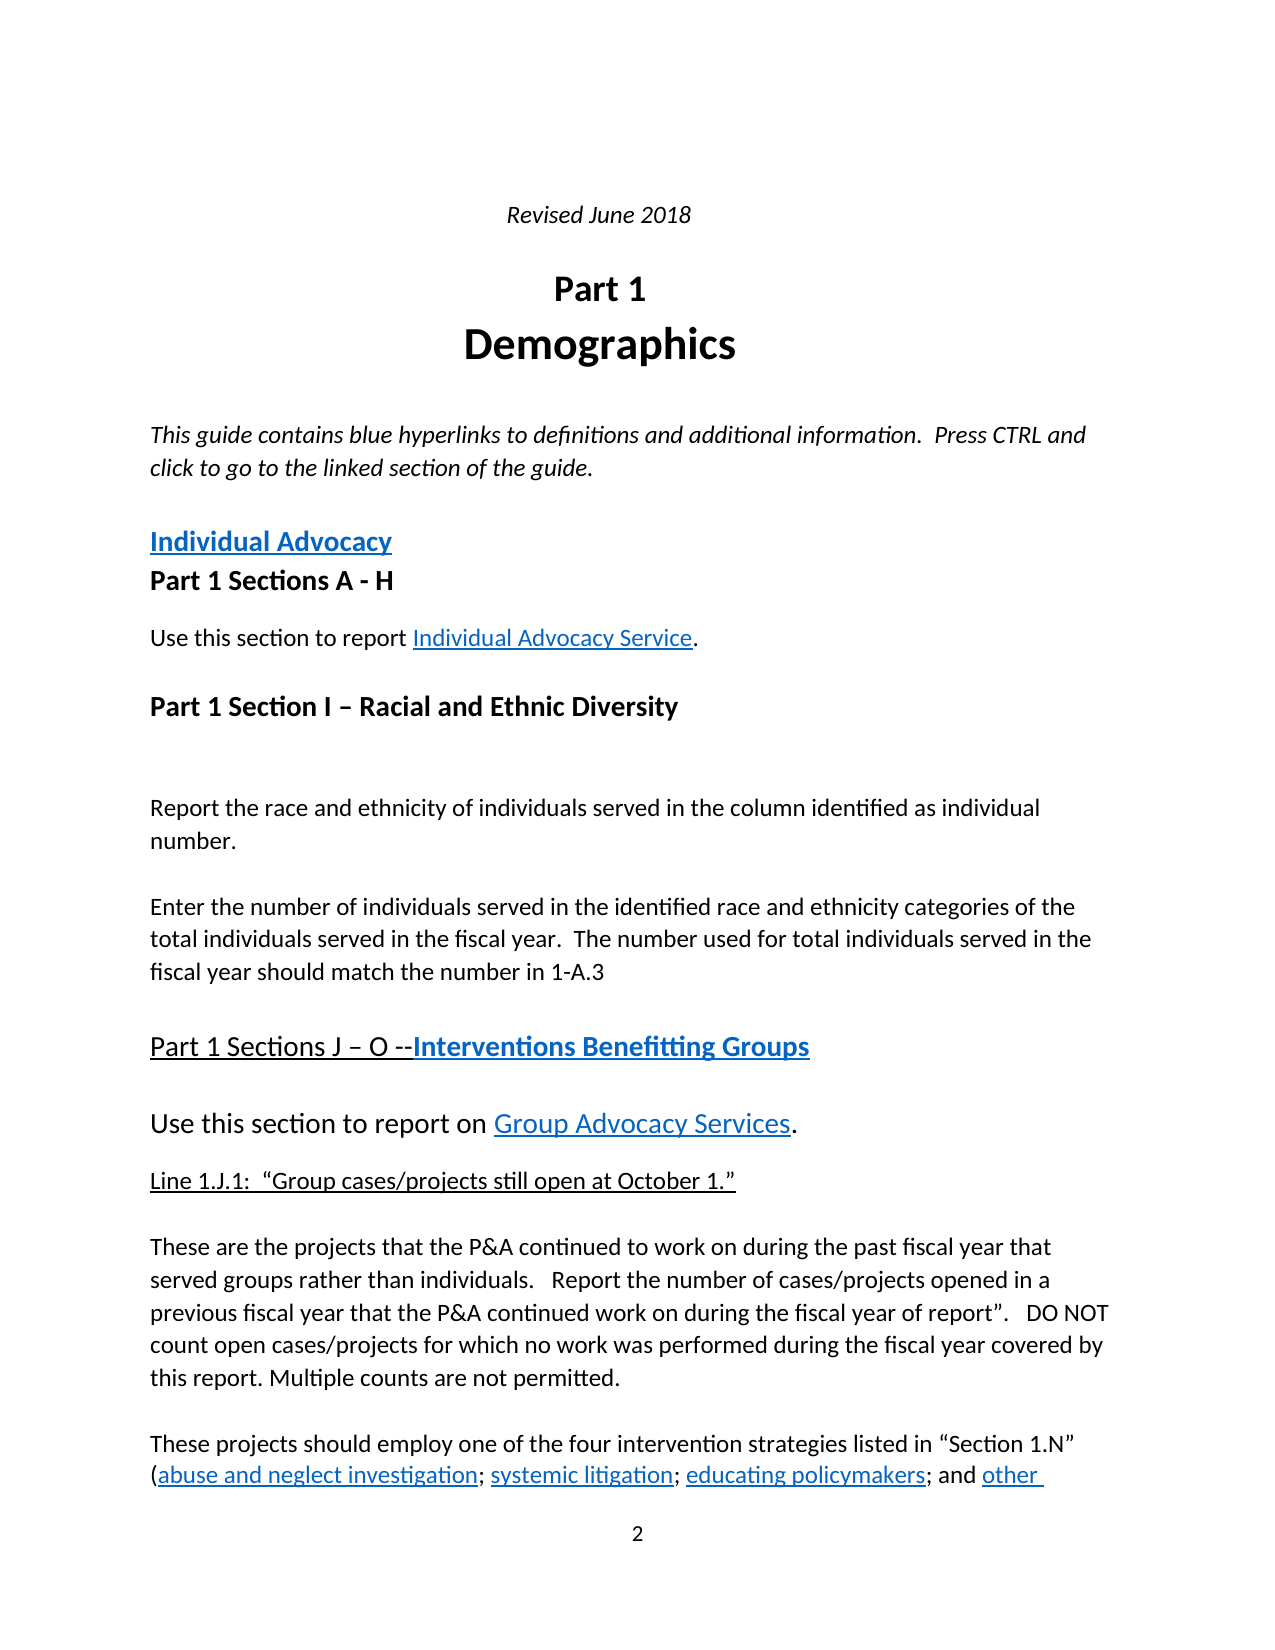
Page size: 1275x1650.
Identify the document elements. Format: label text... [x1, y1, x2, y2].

text Part 1 Sections A - H [150, 562, 1125, 597]
text Line 1.J.1: “Group cases/projects still open at October 1.” [150, 1165, 1125, 1196]
text Use this section to report Individual Advocacy Service. [150, 622, 1125, 652]
text Part 1 Section I – Racial and Ethnic Diversity [150, 688, 1125, 723]
text Report the race and ethnicity of individuals served in the column identified as individual number. [150, 792, 1125, 855]
text These are the projects that the P&A continued to work on during the past fiscal year that served groups rather than individuals. Report the number of cases/projects opened in a previous fiscal year that the P&A continued work on during the fiscal year of report”. DO NOT count open cases/projects for which no work was performed during the fiscal year covered by this report. Multiple counts are not permitted. [150, 1231, 1125, 1393]
text Demographics [75, 315, 1125, 371]
text This guide contains blue hyperlinks to definitions and additional information. Press CTRL and click to go to the linked section of the guide. [150, 419, 1125, 482]
text Use this section to report on Group Advocacy Services. [150, 1105, 1125, 1140]
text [150, 1428, 1125, 1489]
text Enter the number of individuals served in the identified race and ethnicity categories of the total individuals served in the fiscal year. The number used for total individuals served in the fiscal year should match the number in 1-A.3 [150, 891, 1125, 987]
text Part 1 Sections J – O --Interventions Benefitting Groups [150, 1028, 1125, 1063]
text Individual Advocacy [150, 523, 1125, 559]
text Part 1 [75, 265, 1125, 311]
text Revised June 2018 [75, 199, 1125, 230]
